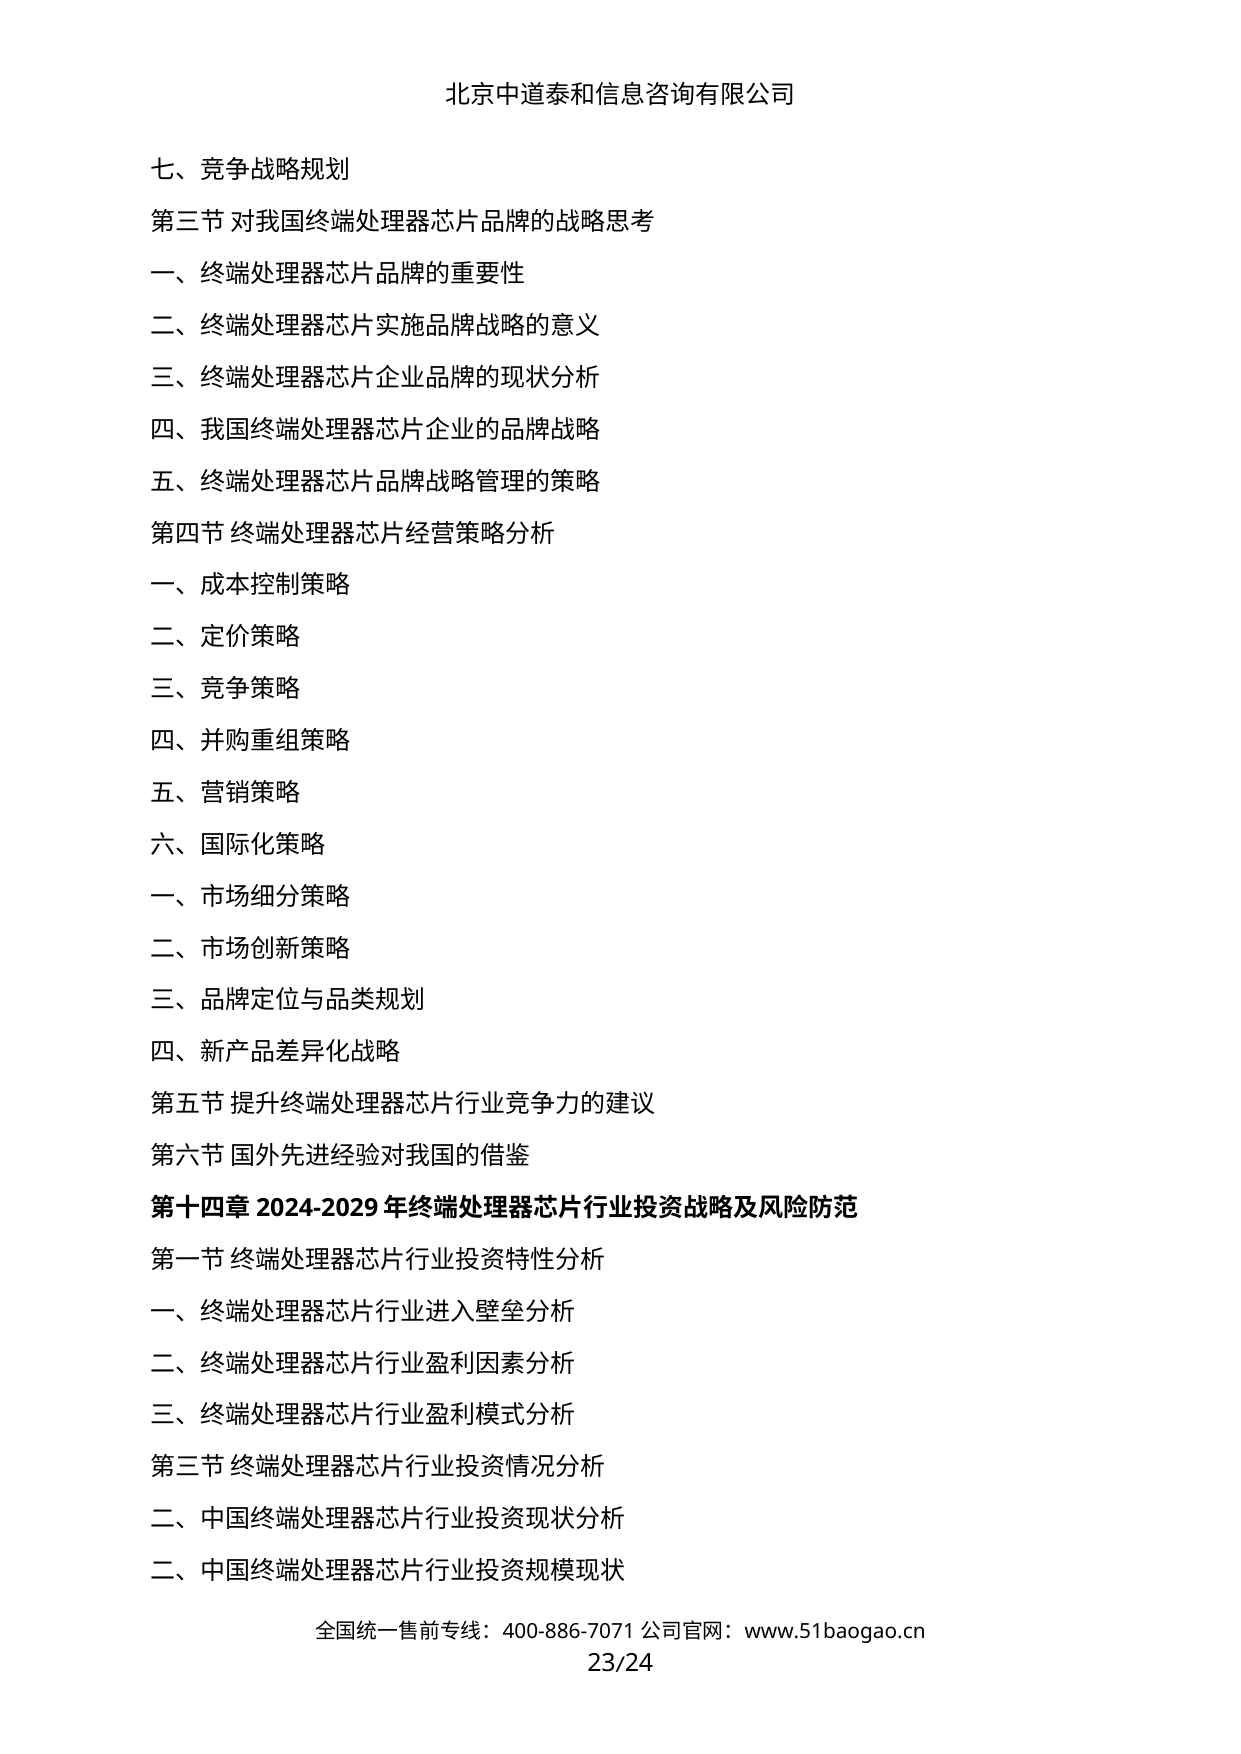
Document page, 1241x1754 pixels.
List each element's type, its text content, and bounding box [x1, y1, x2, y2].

text 一、市场细分策略 [150, 876, 1090, 912]
text 二、中国终端处理器芯片行业投资现状分析 [150, 1499, 1090, 1535]
text 二、终端处理器芯片实施品牌战略的意义 [150, 306, 1090, 342]
text 第一节 终端处理器芯片行业投资特性分析 [150, 1239, 1090, 1276]
text 五、终端处理器芯片品牌战略管理的策略 [150, 461, 1090, 497]
text 第三节 终端处理器芯片行业投资情况分析 [150, 1447, 1090, 1483]
text 三、终端处理器芯片行业盈利模式分析 [150, 1395, 1090, 1431]
text 五、营销策略 [150, 772, 1090, 809]
text 第四节 终端处理器芯片经营策略分析 [150, 513, 1090, 549]
text 四、我国终端处理器芯片企业的品牌战略 [150, 409, 1090, 446]
text 三、竞争策略 [150, 669, 1090, 705]
text 第五节 提升终端处理器芯片行业竞争力的建议 [150, 1084, 1090, 1120]
text 一、成本控制策略 [150, 565, 1090, 601]
text 二、定价策略 [150, 617, 1090, 653]
text 六、国际化策略 [150, 824, 1090, 861]
text 一、终端处理器芯片行业进入壁垒分析 [150, 1291, 1090, 1327]
text 二、中国终端处理器芯片行业投资规模现状 [150, 1551, 1090, 1587]
text 第三节 对我国终端处理器芯片品牌的战略思考 [150, 202, 1090, 238]
text 三、品牌定位与品类规划 [150, 980, 1090, 1016]
text 二、终端处理器芯片行业盈利因素分析 [150, 1343, 1090, 1379]
text 三、终端处理器芯片企业品牌的现状分析 [150, 357, 1090, 394]
text 第六节 国外先进经验对我国的借鉴 [150, 1136, 1090, 1172]
text 四、并购重组策略 [150, 721, 1090, 757]
text 七、竞争战略规划 [150, 150, 1090, 186]
text 一、终端处理器芯片品牌的重要性 [150, 254, 1090, 290]
text 第十四章 2024-2029年终端处理器芯片行业投资战略及风险防范 [150, 1187, 1090, 1224]
text 四、新产品差异化战略 [150, 1032, 1090, 1068]
text 二、市场创新策略 [150, 928, 1090, 964]
